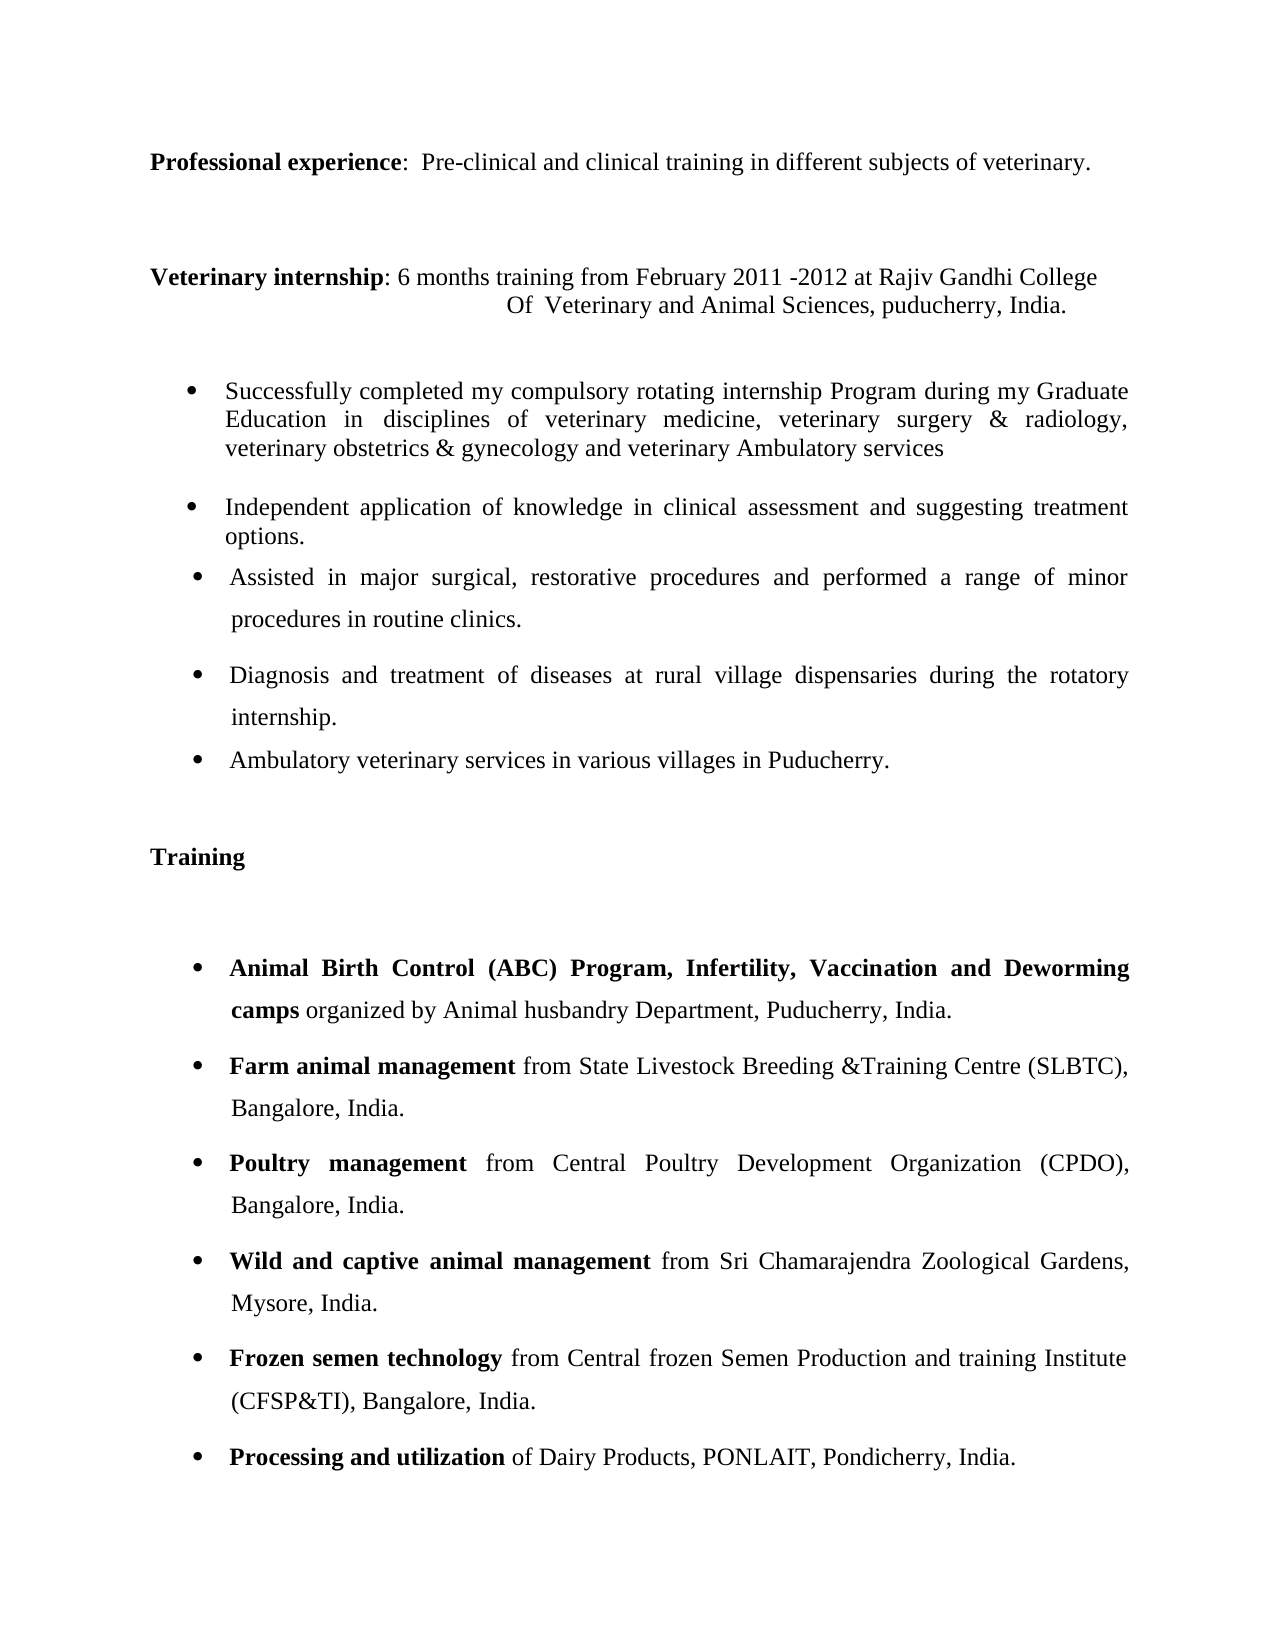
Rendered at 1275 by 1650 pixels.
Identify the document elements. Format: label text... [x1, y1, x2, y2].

text Of Veterinary and Animal Sciences, puducherry, India. [506, 290, 1137, 319]
text  Wild and captive animal management from Sri Chamarajendra Zoological Gardens, Mysore, India. [193, 1246, 1129, 1316]
text (CFSP&TI), Bangalore, India. [231, 1386, 1137, 1415]
text Veterinary internship: 6 months training from February 2011 -2012 at Rajiv Gandhi College [150, 262, 1137, 290]
text Professional experience: Pre-clinical and clinical training in different subjects of veterinary. [150, 147, 1137, 175]
text  Farm animal management from State Livestock Breeding &Training Centre (SLBTC), Bangalore, India. [193, 1051, 1129, 1121]
text  Animal Birth Control (ABC) Program, Infertility, Vaccination and Deworming camps organized by Animal husbandry Department, Puducherry, India. [193, 953, 1129, 1024]
text  Frozen semen technology from Central frozen Semen Production and training Institute [193, 1343, 1137, 1372]
text  Ambulatory veterinary services in various villages in Puducherry. [193, 745, 1137, 774]
text Training [150, 842, 1137, 871]
text  Independent application of knowledge in clinical assessment and suggesting treatment options. [187, 493, 1129, 550]
text  Processing and utilization of Dairy Products, PONLAIT, Pondicherry, India. [193, 1442, 1137, 1471]
text  Successfully completed my compulsory rotating internship Program during my Graduate Education in disciplines of veterinary medicine, veterinary surgery & radiology, veterinary obstetrics & gynecology and veterinary Ambulatory services [187, 377, 1129, 462]
text  Assisted in major surgical, restorative procedures and performed a range of minor procedures in routine clinics. [193, 562, 1128, 633]
text  Poultry management from Central Poultry Development Organization (CPDO), Bangalore, India. [193, 1148, 1129, 1219]
text  Diagnosis and treatment of diseases at rural village dispensaries during the rotatory internship. [193, 660, 1129, 730]
